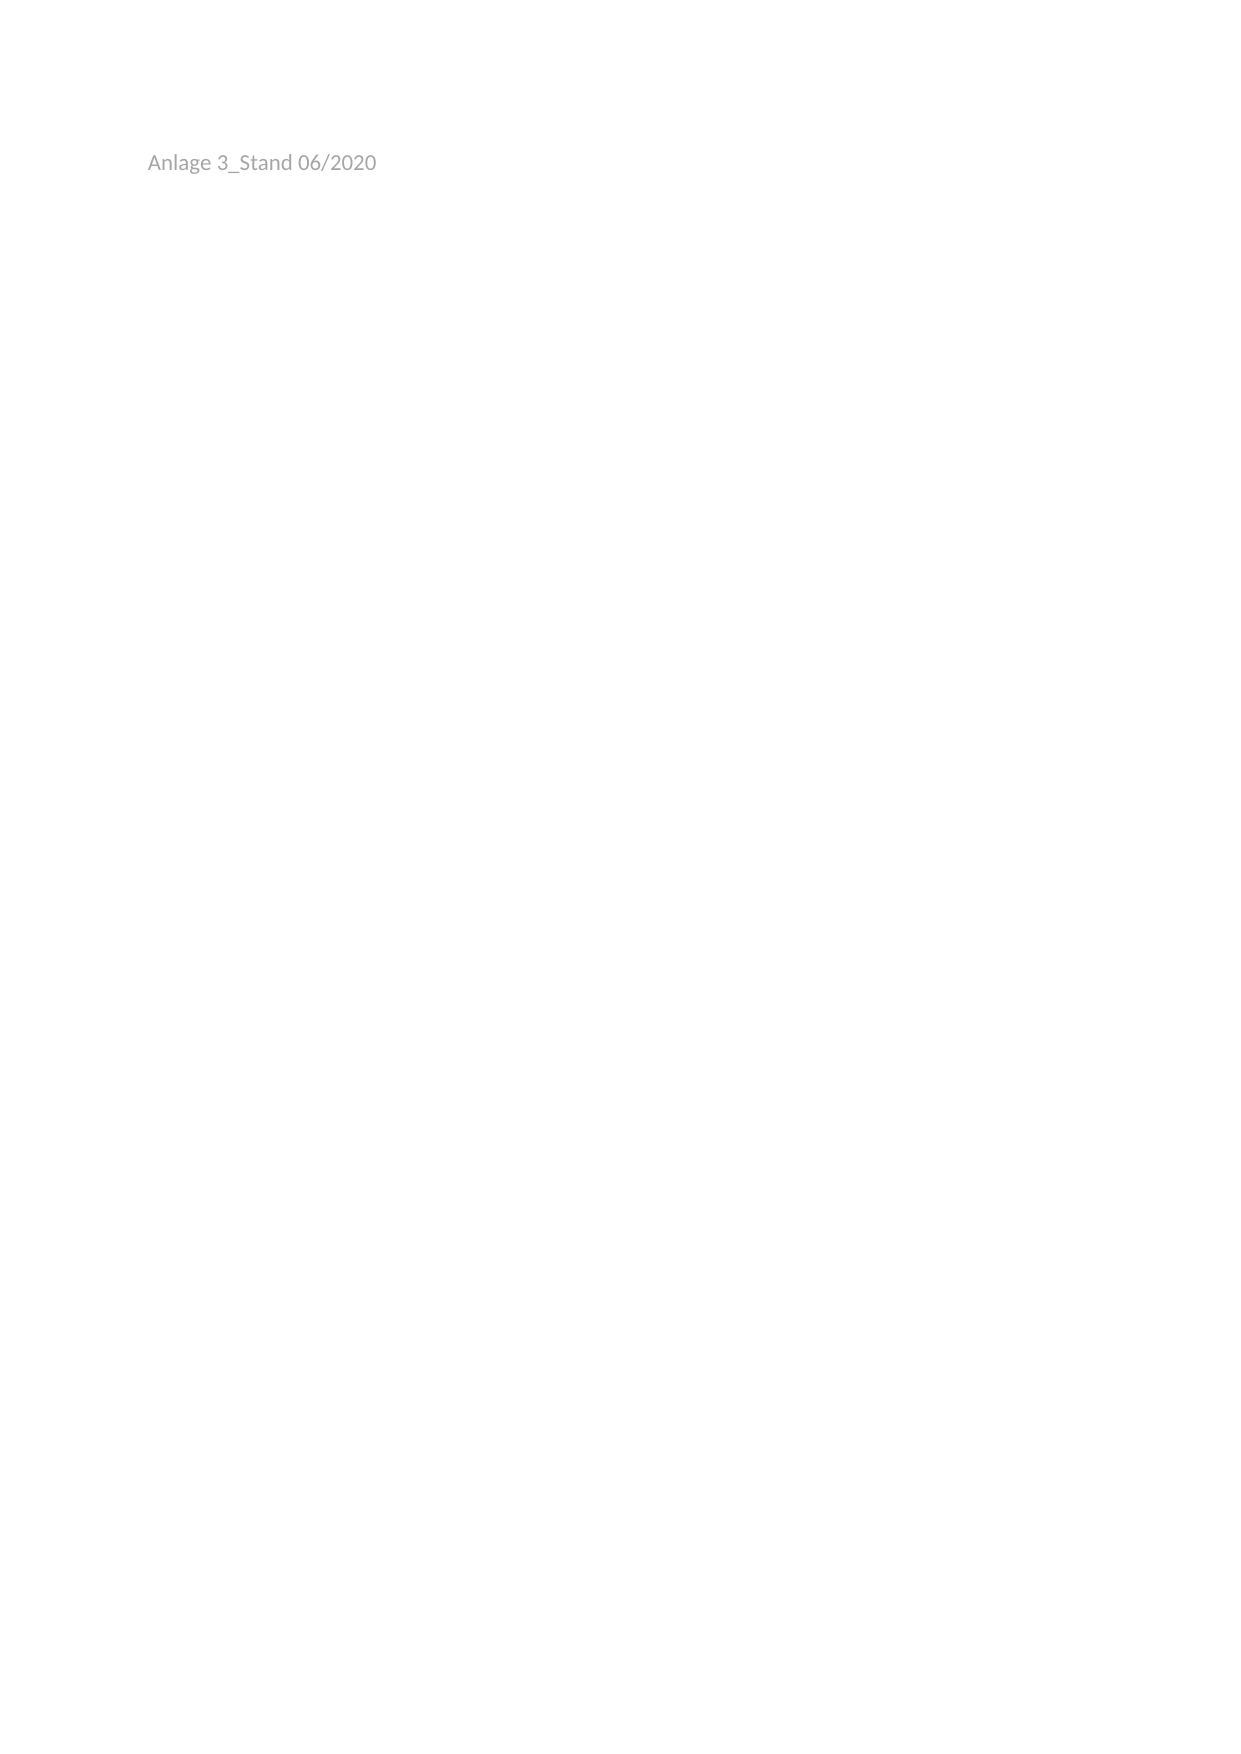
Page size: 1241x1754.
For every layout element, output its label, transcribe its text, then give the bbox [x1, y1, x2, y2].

text Anlage 3_Stand 06/2020 [148, 148, 1093, 176]
